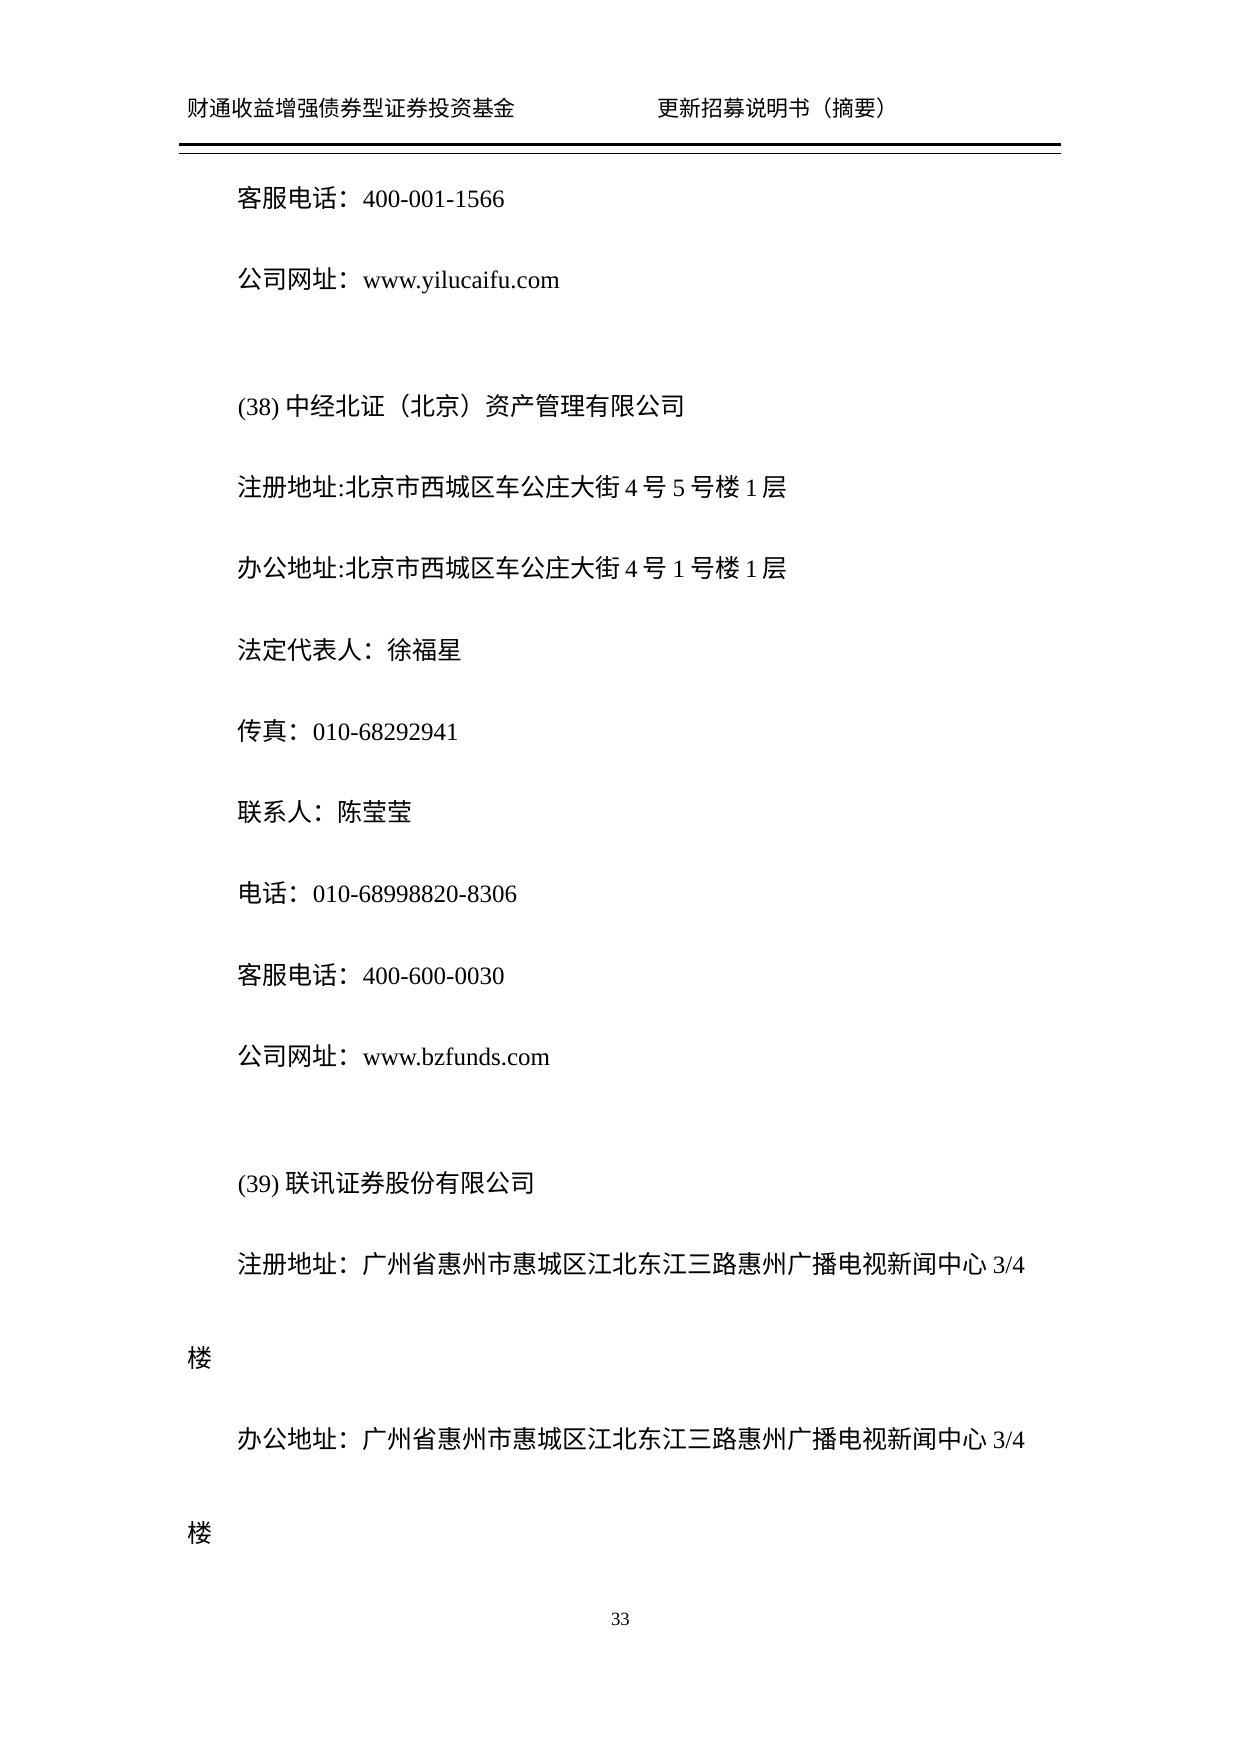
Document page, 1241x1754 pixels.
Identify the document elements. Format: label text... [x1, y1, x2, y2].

text (39) 联讯证券股份有限公司 [188, 1149, 1053, 1214]
text 传真：010-68292941 [188, 697, 1053, 762]
text 注册地址:北京市西城区车公庄大街4号5号楼1层 [188, 453, 1053, 518]
text 办公地址：广州省惠州市惠城区江北东江三路惠州广播电视新闻中心3/4楼 [188, 1405, 1053, 1564]
text 注册地址：广州省惠州市惠城区江北东江三路惠州广播电视新闻中心3/4楼 [188, 1230, 1053, 1389]
text 公司网址：www.bzfunds.com [188, 1022, 1053, 1087]
text 客服电话：400-600-0030 [188, 941, 1053, 1006]
text 联系人：陈莹莹 [188, 778, 1053, 843]
text 办公地址:北京市西城区车公庄大街4号1号楼1层 [188, 534, 1053, 599]
text 公司网址：www.yilucaifu.com [188, 245, 1053, 310]
text 电话：010-68998820-8306 [188, 859, 1053, 924]
text 客服电话：400-001-1566 [188, 164, 1053, 229]
text 法定代表人：徐福星 [188, 616, 1053, 681]
text (38) 中经北证（北京）资产管理有限公司 [188, 372, 1053, 437]
